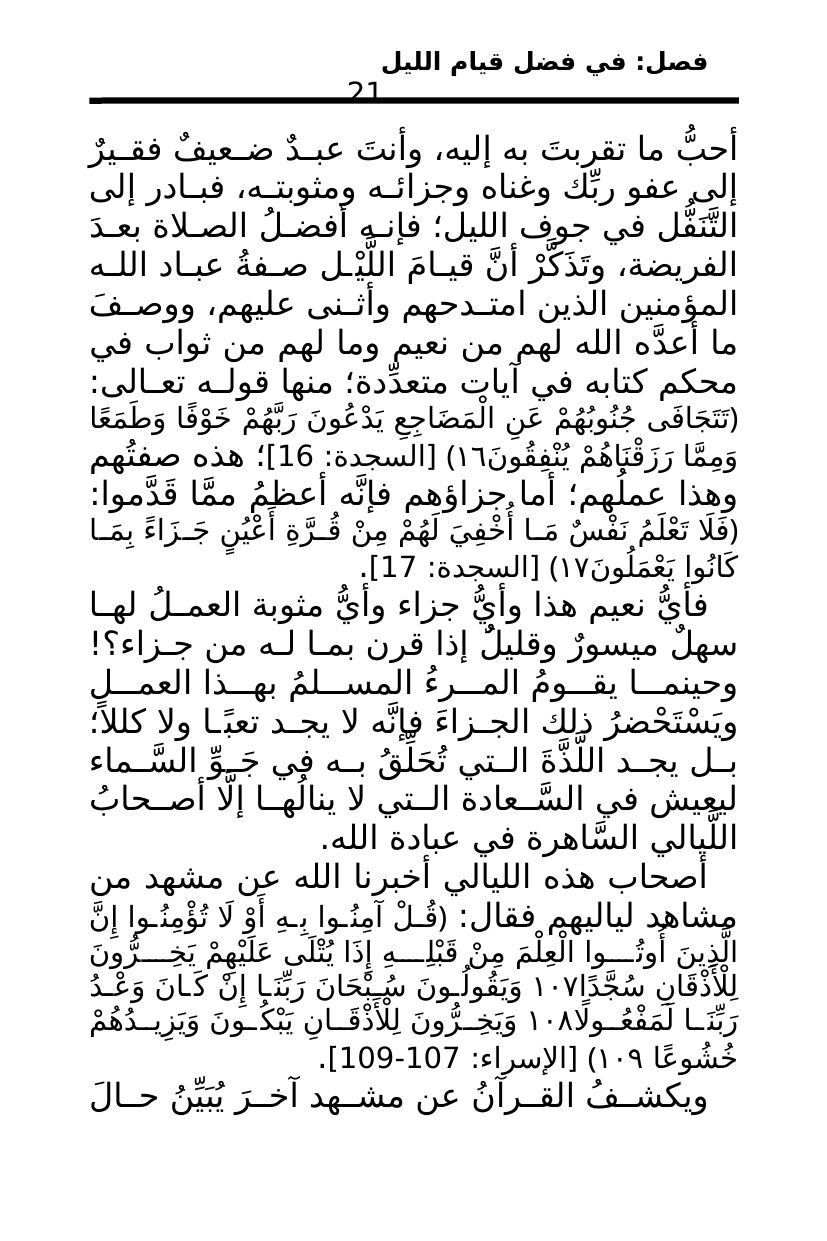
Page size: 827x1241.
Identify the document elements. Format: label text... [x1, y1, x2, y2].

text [89, 129, 738, 586]
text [89, 1076, 738, 1115]
text أصحاب هذه الليالي أخبرنا الله عن مشهد من مشاهد لياليهم فقال: ﴿قُلْ آمِنُوا بِهِ أَوْ لَا تُؤْمِنُوا إِنَّ الَّذِينَ أُوتُوا الْعِلْمَ مِنْ قَبْلِهِ إِذَا يُتْلَى عَلَيْهِمْ يَخِرُّونَ لِلْأَذْقَانِ سُجَّدًا١٠٧ وَيَقُولُونَ سُبْحَانَ رَبِّنَا إِنْ كَانَ وَعْدُ رَبِّنَا لَمَفْعُولًا١٠٨ وَيَخِرُّونَ لِلْأَذْقَانِ يَبْكُونَ وَيَزِيدُهُمْ خُشُوعًا ١٠٩﴾ [الإسراء: 107-109]. [89, 858, 738, 1076]
text فأيُّ نعيم هذا وأيُّ جزاء وأيُّ مثوبة العملُ لها سهلٌ ميسورٌ وقليلٌُ إذا قرن بما له من جزاء؟! وحينما يقومُ المرءُ المسلمُ بهذا العمل ويَسْتَحْضرُ ذلك الجزاءَ فإنَّه لا يجد تعبًا ولا كللاً؛ بل يجد اللَّذَّةَ التي تُحَلِّقُ به في جَوِّ السَّماء ليعيش في السَّعادة التي لا ينالُها إلَّا أصحابُ اللَّيالي السَّاهرة في عبادة الله. [89, 586, 738, 858]
